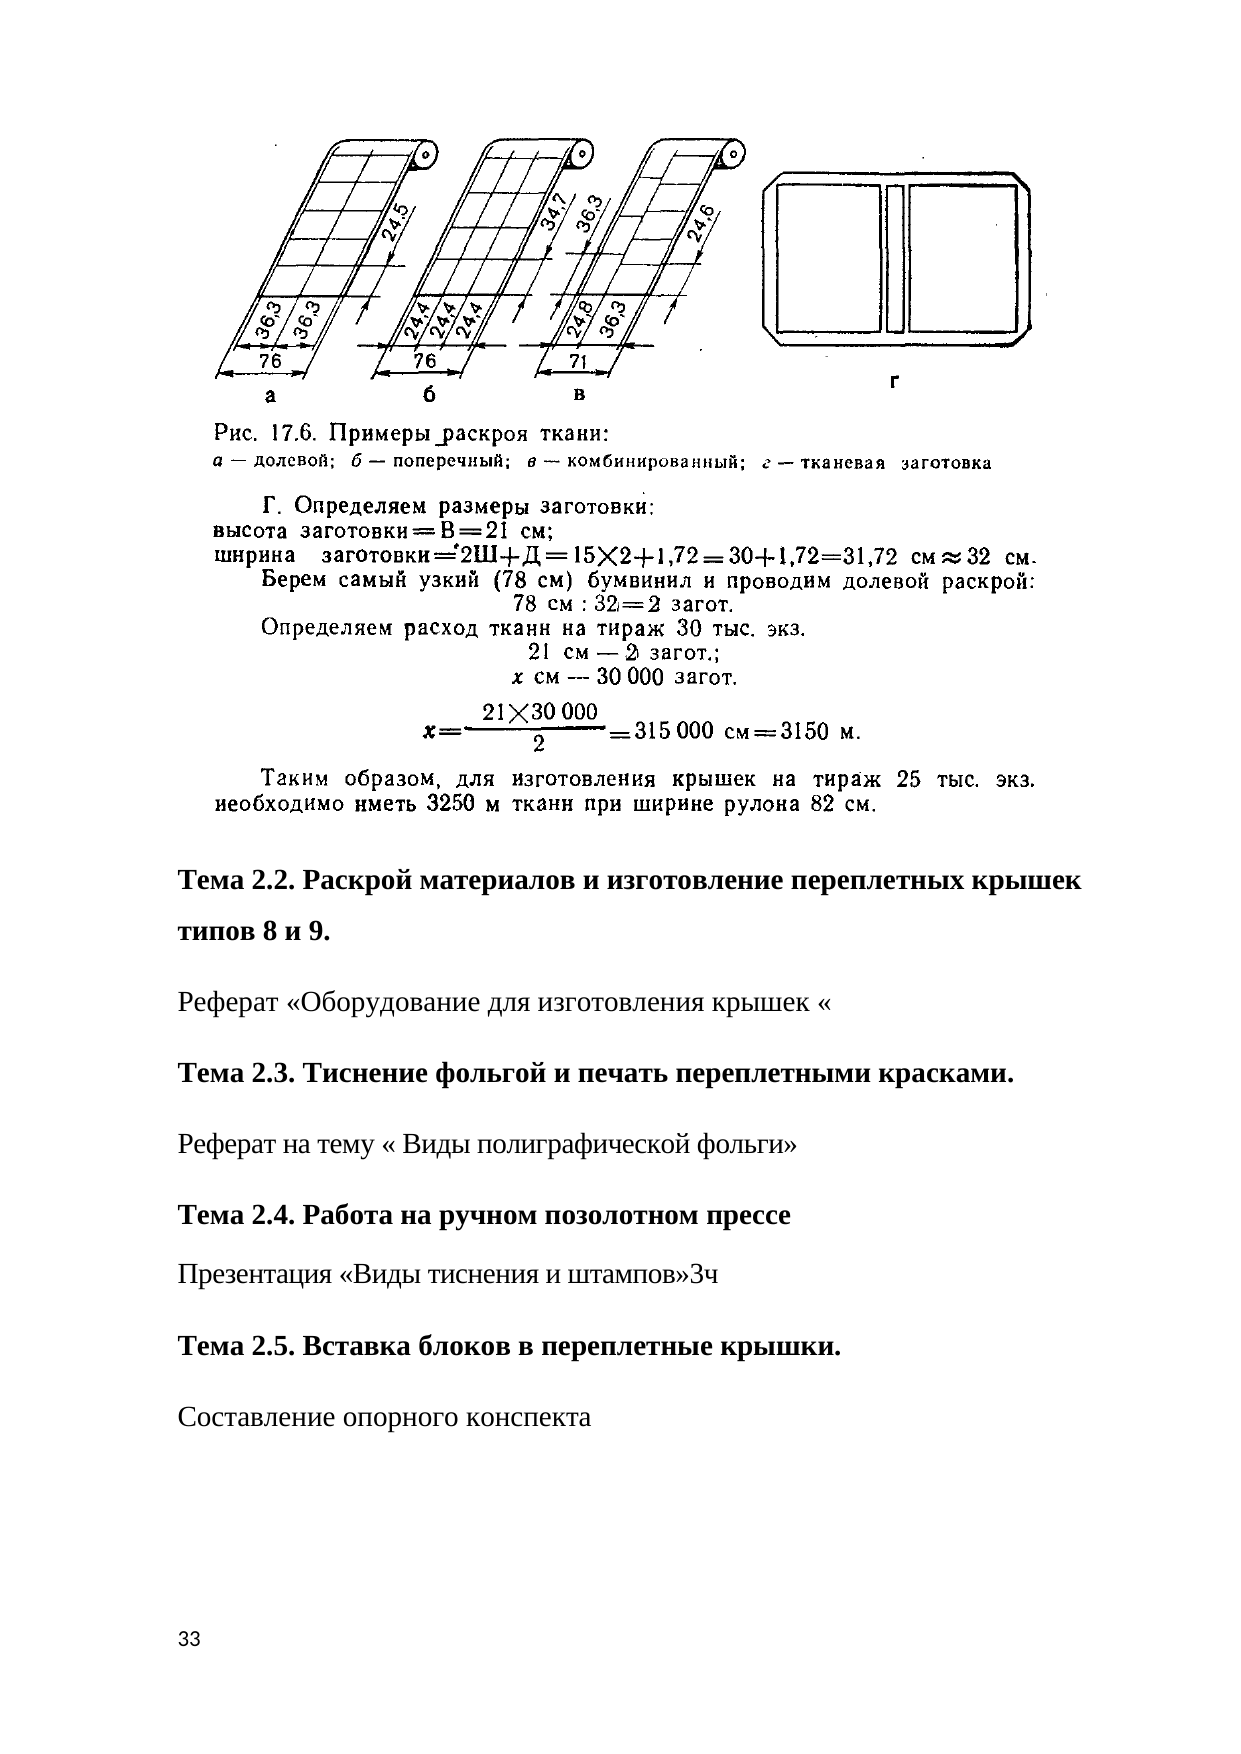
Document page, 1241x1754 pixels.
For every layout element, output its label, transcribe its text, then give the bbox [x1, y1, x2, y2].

text Тема 2.5. Вставка блоков в переплетные крышки. [177, 1328, 1148, 1361]
text Тема 2.2. Раскрой материалов и изготовление переплетных крышек типов 8 и 9. [177, 862, 1148, 946]
text Составление опорного конспекта [177, 1399, 1148, 1432]
text Реферат «Оборудование для изготовления крышек « [177, 984, 1148, 1017]
picture [177, 118, 1057, 828]
text Тема 2.3. Тиснение фольгой и печать переплетными красками. [177, 1055, 1148, 1088]
text Тема 2.4. Работа на ручном позолотном прессе [177, 1197, 1152, 1231]
text Презентация «Виды тиснения и штампов»3ч [177, 1257, 1148, 1290]
text Реферат на тему « Виды полиграфической фольги» [177, 1126, 1152, 1159]
